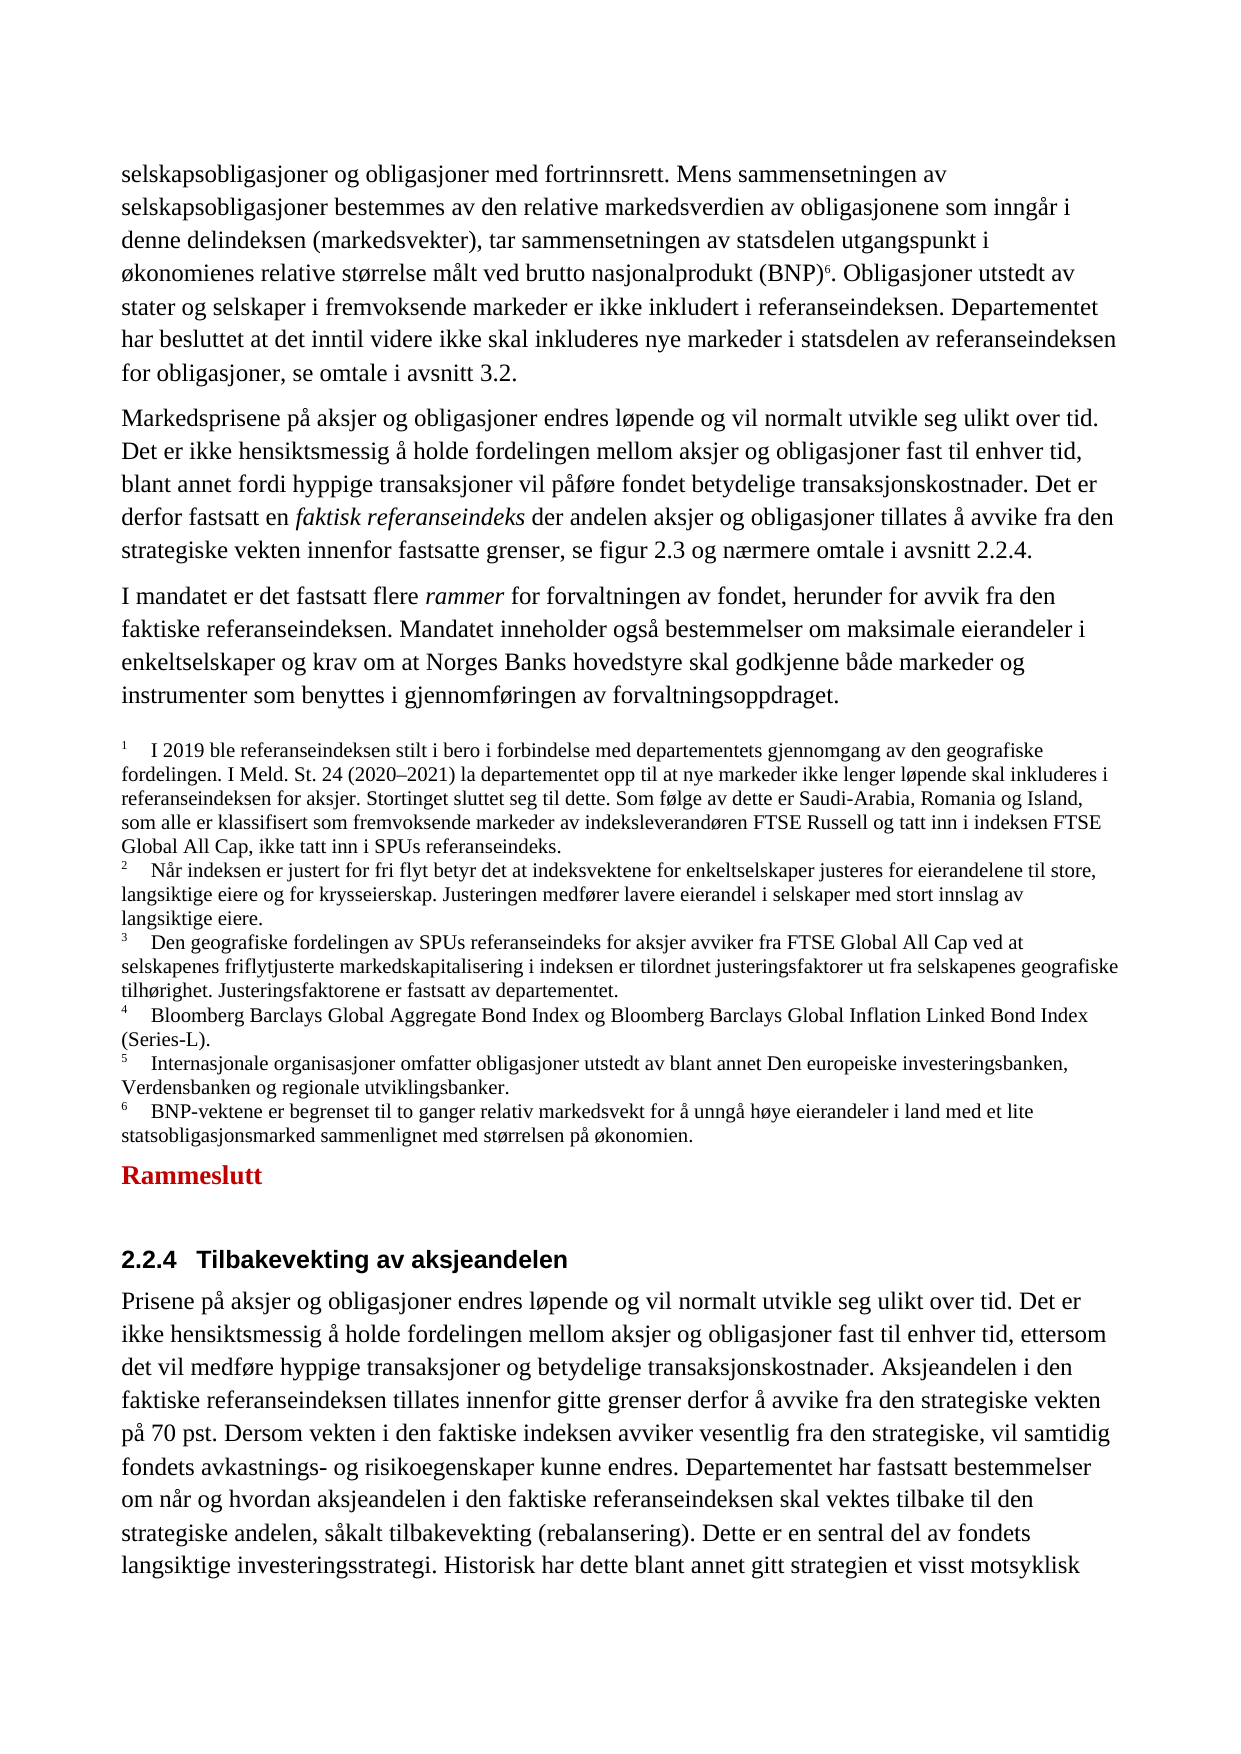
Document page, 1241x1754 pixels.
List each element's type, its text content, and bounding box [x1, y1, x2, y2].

text 6 BNP-vektene er begrenset til to ganger relativ markedsvekt for å unngå høye eierandeler i land med et lite statsobligasjonsmarked sammenlignet med størrelsen på økonomien. [121, 1099, 1119, 1147]
text 2 Når indeksen er justert for fri flyt betyr det at indeksvektene for enkeltselskaper justeres for eierandelene til store, langsiktige eiere og for krysseierskap. Justeringen medfører lavere eierandel i selskaper med stort innslag av langsiktige eiere. [121, 858, 1119, 930]
subtitle Tilbakevekting av aksjeandelen [121, 1245, 1119, 1274]
text 4 Bloomberg Barclays Global Aggregate Bond Index og Bloomberg Barclays Global Inflation Linked Bond Index (Series-L). [121, 1002, 1119, 1051]
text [121, 1286, 1119, 1579]
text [121, 159, 1119, 386]
text 3 Den geografiske fordelingen av SPUs referanseindeks for aksjer avviker fra FTSE Global All Cap ved at selskapenes friflytjusterte markedskapitalisering i indeksen er tilordnet justeringsfaktorer ut fra selskapenes geografiske tilhørighet. Justeringsfaktorene er fastsatt av departementet. [121, 930, 1119, 1002]
text 5 Internasjonale organisasjoner omfatter obligasjoner utstedt av blant annet Den europeiske investeringsbanken, Verdensbanken og regionale utviklingsbanker. [121, 1051, 1119, 1099]
text Rammeslutt [121, 1159, 1119, 1191]
text I mandatet er det fastsatt flere rammer for forvaltningen av fondet, herunder for avvik fra den faktiske referanseindeksen. Mandatet inneholder også bestemmelser om maksimale eierandeler i enkeltselskaper og krav om at Norges Banks hovedstyre skal godkjenne både markeder og instrumenter som benyttes i gjennomføringen av forvaltningsoppdraget. [121, 581, 1119, 708]
text Markedsprisene på aksjer og obligasjoner endres løpende og vil normalt utvikle seg ulikt over tid. Det er ikke hensiktsmessig å holde fordelingen mellom aksjer og obligasjoner fast til enhver tid, blant annet fordi hyppige transaksjoner vil påføre fondet betydelige transaksjonskostnader. Det er derfor fastsatt en faktisk referanseindeks der andelen aksjer og obligasjoner tillates å avvike fra den strategiske vekten innenfor fastsatte grenser, se figur 2.3 og nærmere omtale i avsnitt 2.2.4. [121, 403, 1119, 564]
text 1 I 2019 ble referanseindeksen stilt i bero i forbindelse med departementets gjennomgang av den geografiske fordelingen. I Meld. St. 24 (2020–2021) la departementet opp til at nye markeder ikke lenger løpende skal inkluderes i referanseindeksen for aksjer. Stortinget sluttet seg til dette. Som følge av dette er Saudi-Arabia, Romania og Island, som alle er klassifisert som fremvoksende markeder av indeksleverandøren FTSE Russell og tatt inn i indeksen FTSE Global All Cap, ikke tatt inn i SPUs referanseindeks. [121, 738, 1119, 858]
